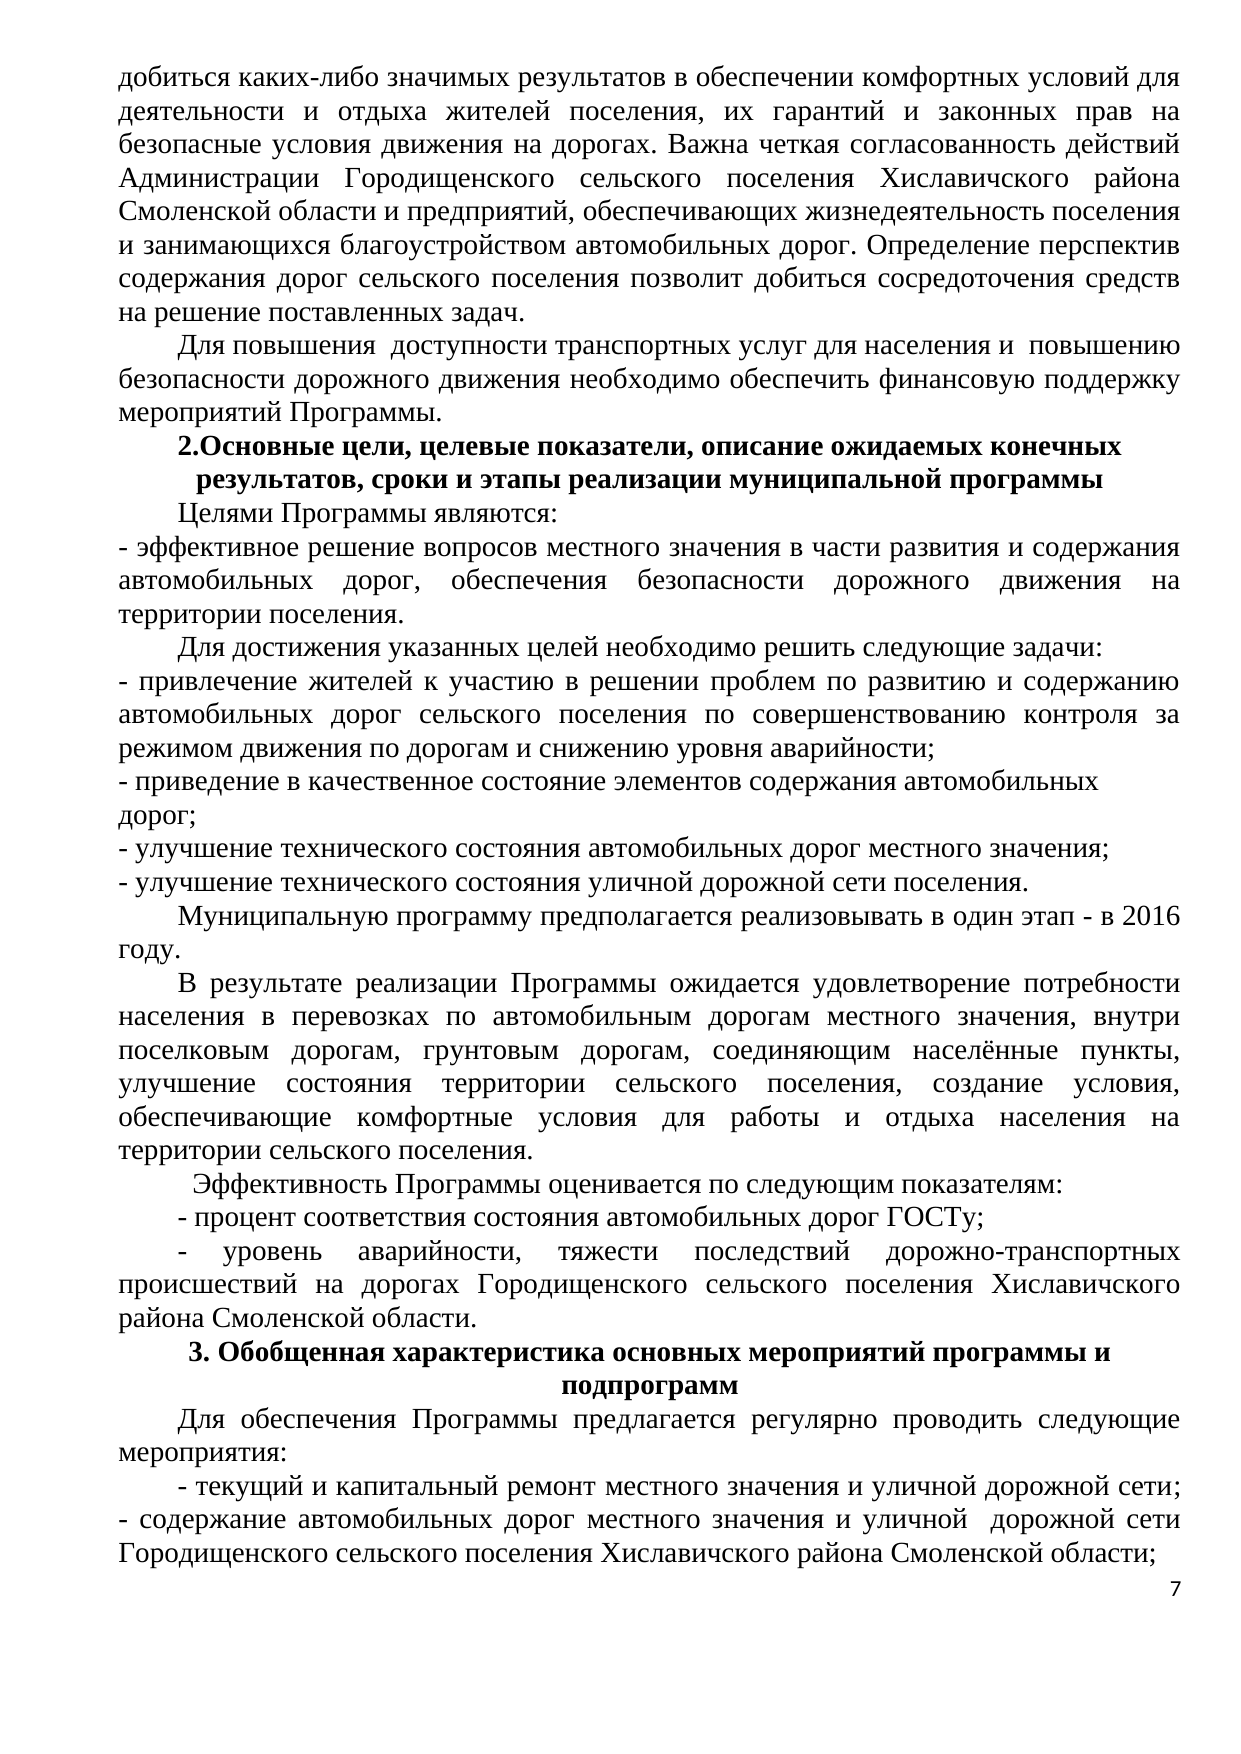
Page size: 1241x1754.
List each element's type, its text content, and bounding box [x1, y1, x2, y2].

text Для достижения указанных целей необходимо решить следующие задачи: [118, 629, 1181, 663]
text - приведение в качественное состояние элементов содержания автомобильных дорог; [118, 763, 1181, 831]
text В результате реализации Программы ожидается удовлетворение потребности населения в перевозках по автомобильным дорогам местного значения, внутри поселковым дорогам, грунтовым дорогам, соединяющим населённые пункты, улучшение состояния территории сельского поселения, создание условия, обеспечивающие комфортные условия для работы и отдыха населения на территории сельского поселения. [118, 965, 1181, 1166]
text Для повышения доступности транспортных услуг для населения и повышению безопасности дорожного движения необходимо обеспечить финансовую поддержку мероприятий Программы. [118, 327, 1181, 428]
text - текущий и капитальный ремонт местного значения и уличной дорожной сети; - содержание автомобильных дорог местного значения и уличной дорожной сети Городищенского сельского поселения Хиславичского района Смоленской области; [118, 1468, 1181, 1568]
text - привлечение жителей к участию в решении проблем по развитию и содержанию автомобильных дорог сельского поселения по совершенствованию контроля за режимом движения по дорогам и снижению уровня аварийности; [118, 663, 1181, 763]
text - эффективное решение вопросов местного значения в части развития и содержания автомобильных дорог, обеспечения безопасности дорожного движения на территории поселения. [118, 529, 1181, 629]
text - процент соответствия состояния автомобильных дорог ГОСТу; [118, 1199, 1181, 1233]
text 3. Обобщенная характеристика основных мероприятий программы и подпрограмм [118, 1334, 1181, 1401]
text - улучшение технического состояния уличной дорожной сети поселения. [118, 864, 1181, 898]
text - улучшение технического состояния автомобильных дорог местного значения; [118, 831, 1181, 864]
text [118, 59, 1181, 327]
text 2.Основные цели, целевые показатели, описание ожидаемых конечных результатов, сроки и этапы реализации муниципальной программы [118, 428, 1181, 495]
text Муниципальную программу предполагается реализовывать в один этап - в 2016 году. [118, 898, 1181, 965]
text Эффективность Программы оценивается по следующим показателям: [118, 1166, 1181, 1199]
text - уровень аварийности, тяжести последствий дорожно-транспортных происшествий на дорогах Городищенского сельского поселения Хиславичского района Смоленской области. [118, 1233, 1181, 1334]
text Для обеспечения Программы предлагается регулярно проводить следующие мероприятия: [118, 1401, 1181, 1468]
text Целями Программы являются: [118, 495, 1181, 529]
